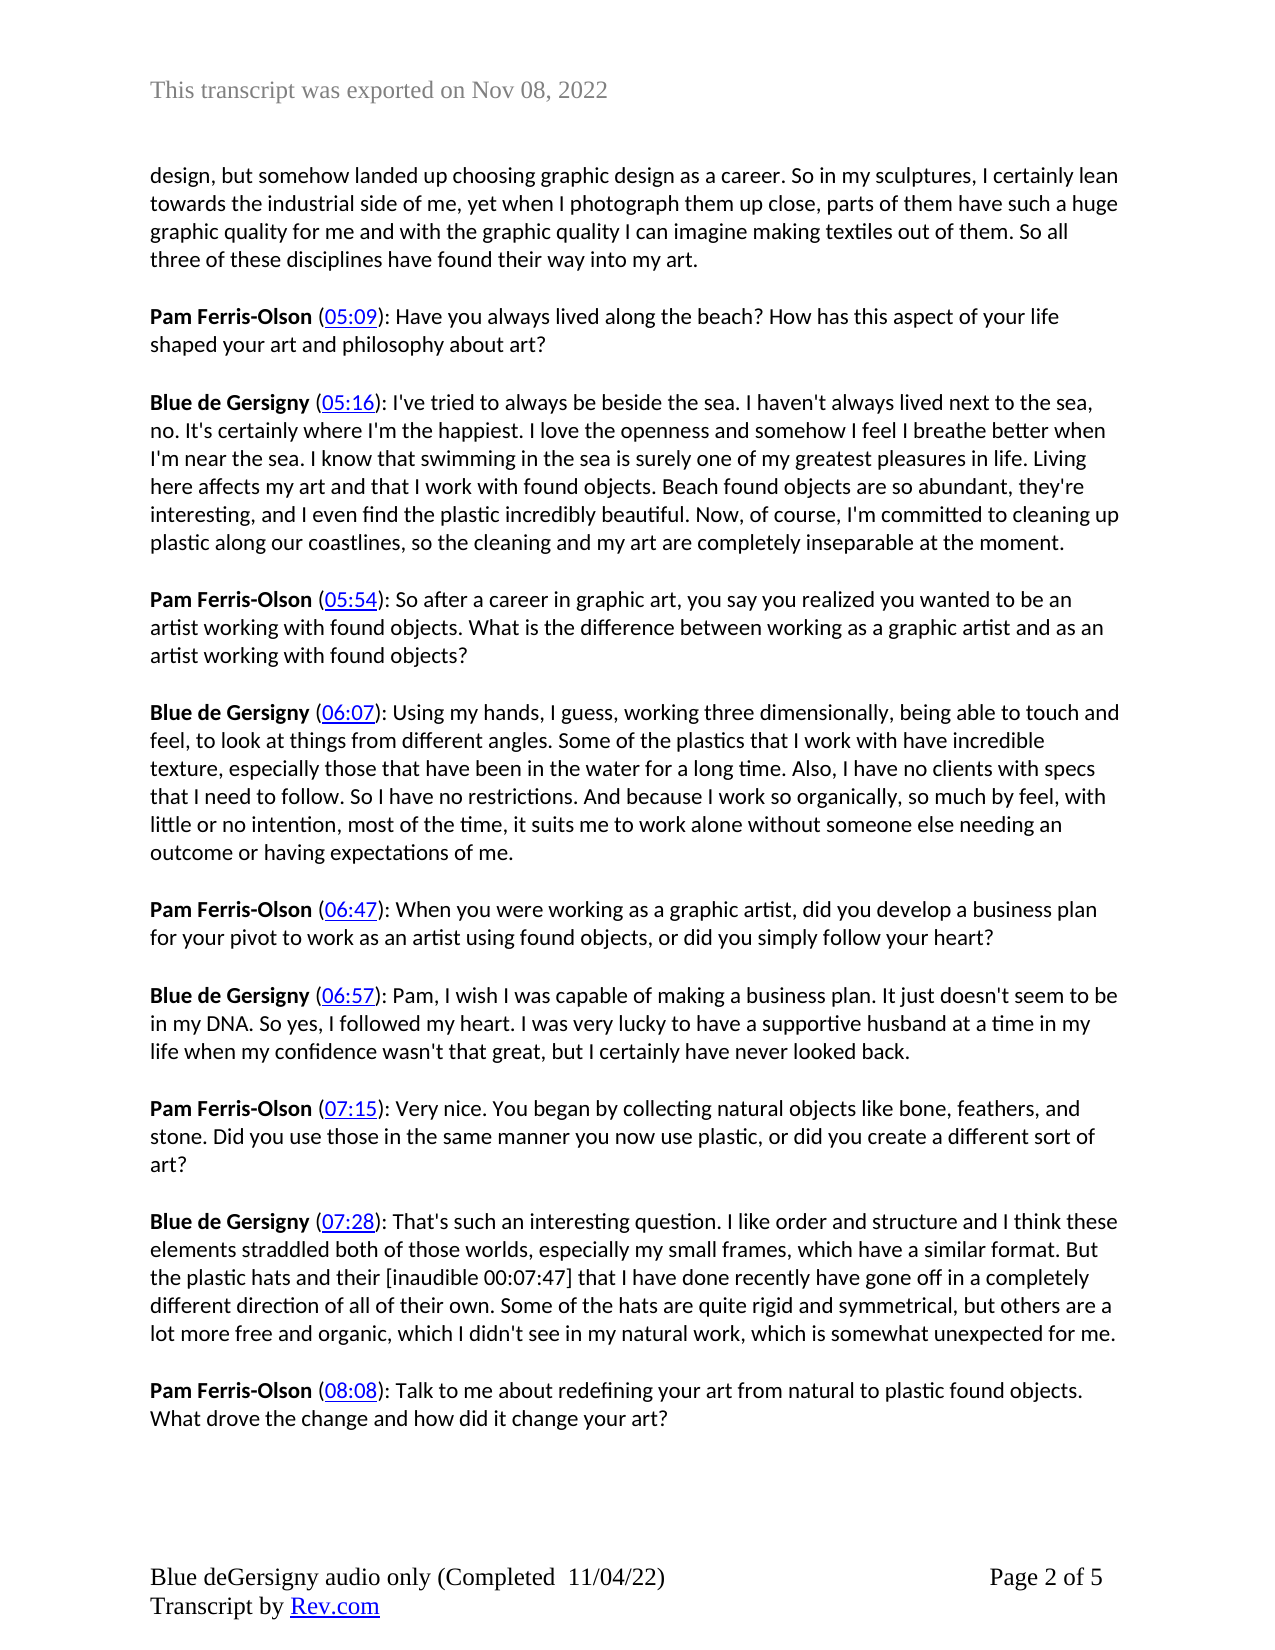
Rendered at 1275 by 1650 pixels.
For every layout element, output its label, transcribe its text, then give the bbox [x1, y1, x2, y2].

text Pam Ferris-Olson (07:15): Very nice. You began by collecting natural objects like bone, feathers, and stone. Did you use those in the same manner you now use plastic, or did you create a different sort of art? [150, 1094, 1125, 1178]
text Blue de Gersigny (05:16): I've tried to always be beside the sea. I haven't always lived next to the sea, no. It's certainly where I'm the happiest. I love the openness and somehow I feel I breathe better when I'm near the sea. I know that swimming in the sea is surely one of my greatest pleasures in life. Living here affects my art and that I work with found objects. Beach found objects are so abundant, they're interesting, and I even find the plastic incredibly beautiful. Now, of course, I'm committed to cleaning up plastic along our coastlines, so the cleaning and my art are completely inseparable at the moment. [150, 388, 1125, 556]
text Pam Ferris-Olson (05:54): So after a career in graphic art, you say you realized you wanted to be an artist working with found objects. What is the difference between working as a graphic artist and as an artist working with found objects? [150, 585, 1125, 669]
text Blue de Gersigny (06:07): Using my hands, I guess, working three dimensionally, being able to touch and feel, to look at things from different angles. Some of the plastics that I work with have incredible texture, especially those that have been in the water for a long time. Also, I have no clients with specs that I need to follow. So I have no restrictions. And because I work so organically, so much by feel, with little or no intention, most of the time, it suits me to work alone without someone else needing an outcome or having expectations of me. [150, 698, 1125, 866]
text Pam Ferris-Olson (08:08): Talk to me about redefining your art from natural to plastic found objects. What drove the change and how did it change your art? [150, 1376, 1125, 1432]
text Pam Ferris-Olson (06:47): When you were working as a graphic artist, did you develop a business plan for your pivot to work as an artist using found objects, or did you simply follow your heart? [150, 896, 1125, 952]
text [150, 161, 1125, 273]
text Blue de Gersigny (06:57): Pam, I wish I was capable of making a business plan. It just doesn't seem to be in my DNA. So yes, I followed my heart. I was very lucky to have a supportive husband at a time in my life when my confidence wasn't that great, but I certainly have never looked back. [150, 981, 1125, 1065]
text Blue de Gersigny (07:28): That's such an interesting question. I like order and structure and I think these elements straddled both of those worlds, especially my small frames, which have a similar format. But the plastic hats and their [inaudible 00:07:47] that I have done recently have gone off in a completely different direction of all of their own. Some of the hats are quite rigid and symmetrical, but others are a lot more free and organic, which I didn't see in my natural work, which is somewhat unexpected for me. [150, 1207, 1125, 1347]
text Pam Ferris-Olson (05:09): Have you always lived along the beach? How has this aspect of your life shaped your art and philosophy about art? [150, 302, 1125, 358]
